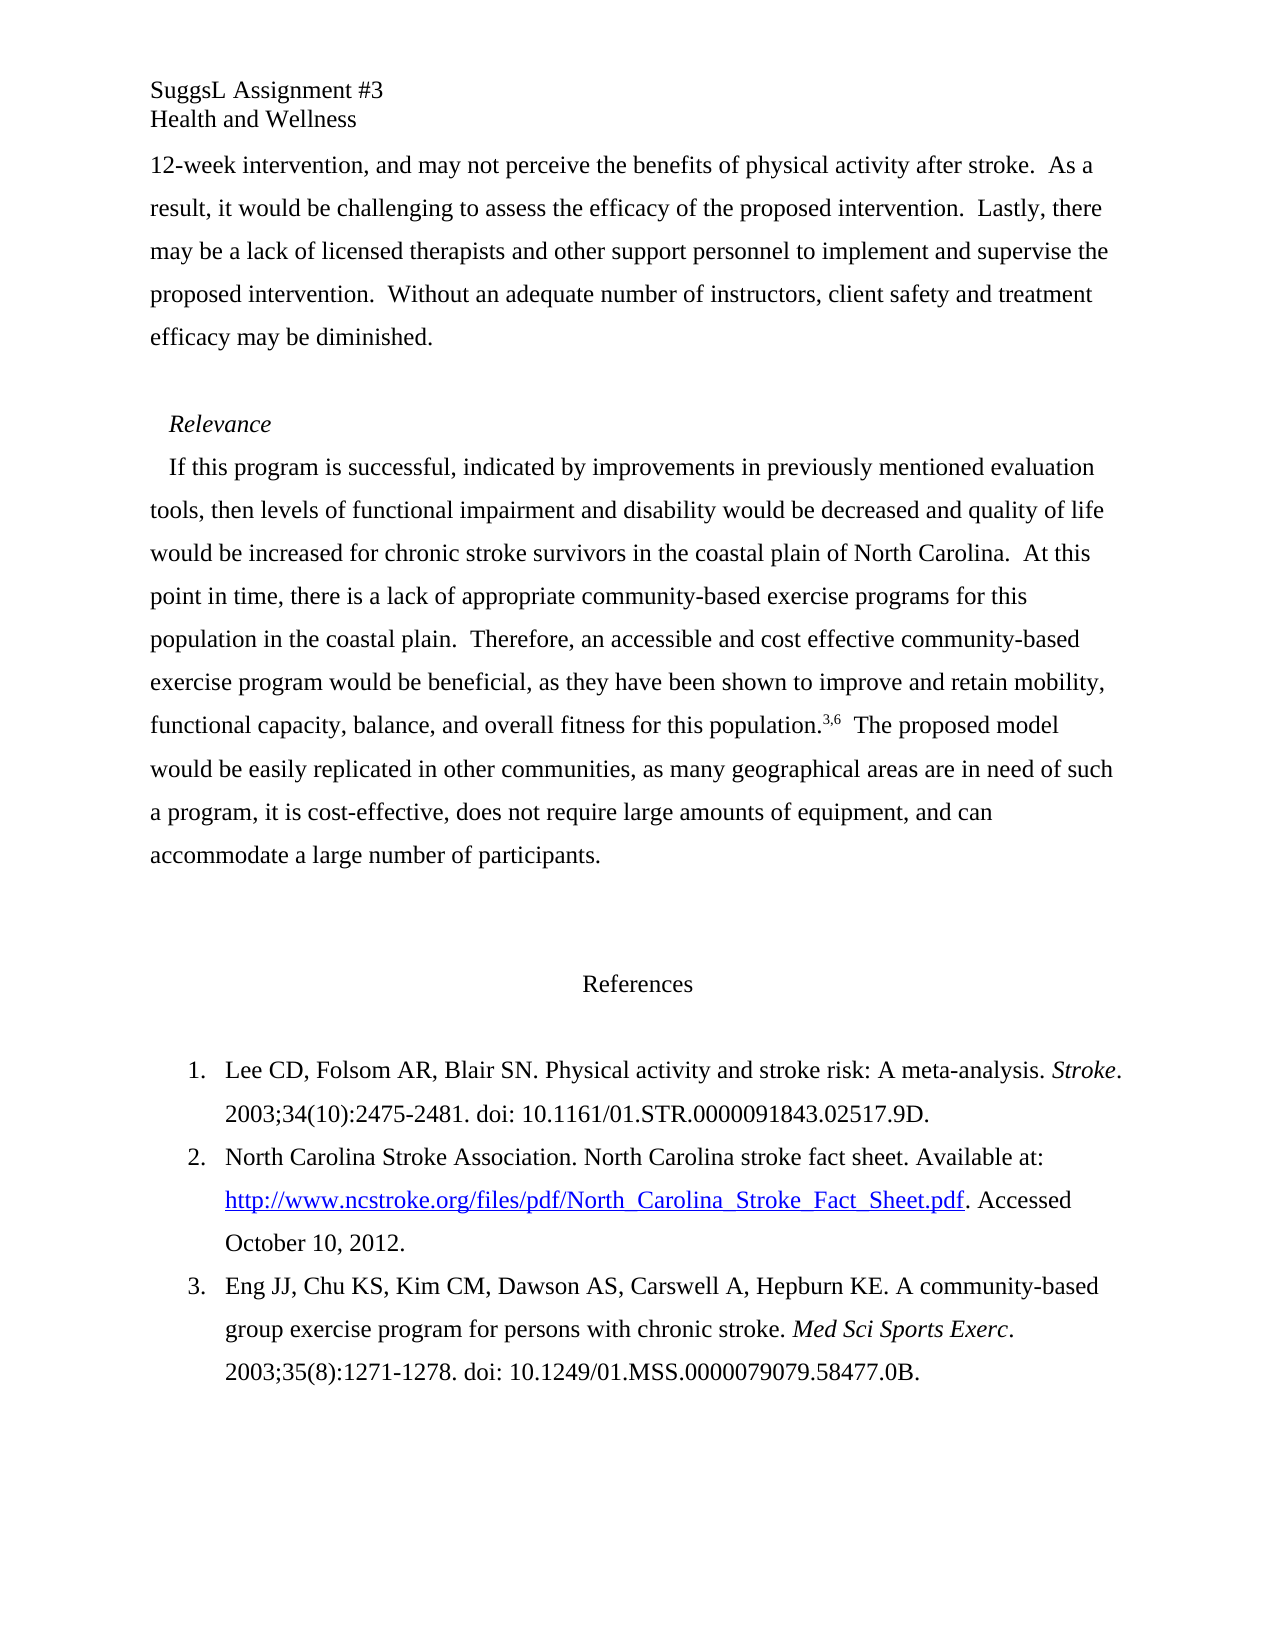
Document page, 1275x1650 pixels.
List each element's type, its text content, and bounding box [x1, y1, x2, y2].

text References [150, 969, 1125, 998]
list North Carolina Stroke Association. North Carolina stroke fact sheet. Available at: http://www.ncstroke.org/files/pdf/North_Carolina_Stroke_Fact_Sheet.pdf. Accessed October 10, 2012. [187, 1142, 1125, 1257]
list Eng JJ, Chu KS, Kim CM, Dawson AS, Carswell A, Hepburn KE. A community-based group exercise program for persons with chronic stroke. Med Sci Sports Exerc. 2003;35(8):1271-1278. doi: 10.1249/01.MSS.0000079079.58477.0B. [187, 1271, 1125, 1386]
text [150, 150, 1125, 351]
list Lee CD, Folsom AR, Blair SN. Physical activity and stroke risk: A meta-analysis. Stroke. 2003;34(10):2475-2481. doi: 10.1161/01.STR.0000091843.02517.9D. [187, 1056, 1125, 1127]
text Relevance [150, 409, 1125, 437]
text If this program is successful, indicated by improvements in previously mentioned evaluation tools, then levels of functional impairment and disability would be decreased and quality of life would be increased for chronic stroke survivors in the coastal plain of North Carolina. At this point in time, there is a lack of appropriate community-based exercise programs for this population in the coastal plain. Therefore, an accessible and cost effective community-based exercise program would be beneficial, as they have been shown to improve and retain mobility, functional capacity, balance, and overall fitness for this population.3,6 The proposed model would be easily replicated in other communities, as many geographical areas are in need of such a program, it is cost-effective, does not require large amounts of equipment, and can accommodate a large number of participants. [150, 452, 1125, 869]
